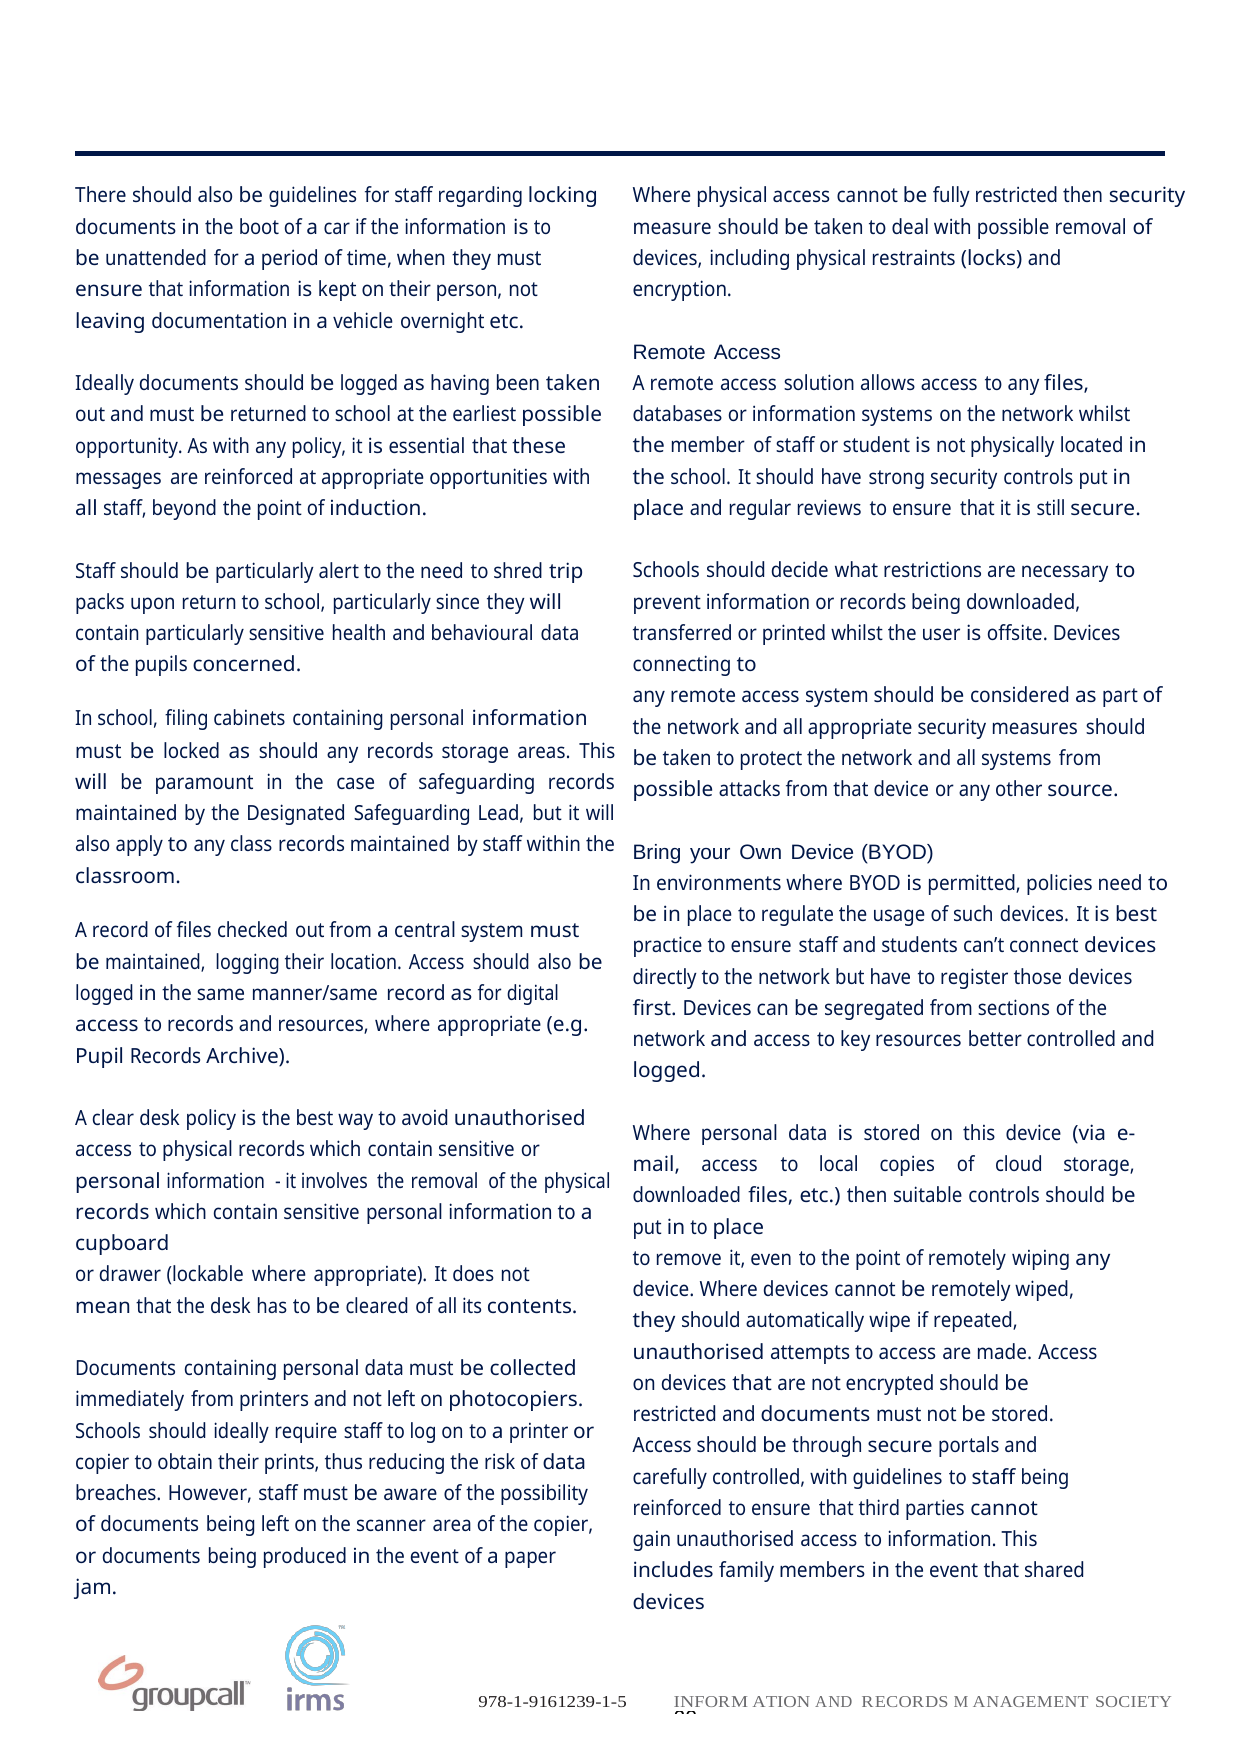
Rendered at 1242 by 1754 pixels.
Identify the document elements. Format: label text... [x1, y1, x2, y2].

text In school, filing cabinets containing personal information [75, 703, 609, 732]
text Documents containing personal data must be collected immediately from printers and not left on photocopiers. Schools should ideally require staff to log on to a printer or copier to obtain their prints, thus reducing the risk of data breaches. However, staff must be aware of the possibility of documents being left on the scanner area of the copier, or documents being produced in the event of a paper jam. [75, 1351, 598, 1601]
picture [98, 1655, 251, 1711]
text A record of files checked out from a central system must [75, 915, 609, 943]
text documents in the boot of a car if the information is to be unattended for a period of time, when they must ensure that information is kept on their person, not leaving documentation in a vehicle overnight etc. [75, 209, 577, 334]
text gain unauthorised access to information. This includes family members in the event that shared devices [632, 1522, 1109, 1615]
picture [284, 1625, 351, 1711]
text Where physical access cannot be fully restricted then security [632, 180, 1219, 208]
text Where personal data is stored on this device (via e-mail, access to local copies of cloud storage, downloaded files, etc.) then suitable controls should be put in to place [632, 1115, 1135, 1240]
text Bring your Own Device (BYOD) [632, 839, 1219, 863]
text Staff should be particularly alert to the need to shred trip packs upon return to school, particularly since they will contain particularly sensitive health and behavioural data of the pupils concerned. [75, 553, 593, 678]
text be maintained, logging their location. Access should also be logged in the same manner/same record as for digital access to records and resources, where appropriate (e.g. Pupil Records Archive). [75, 944, 612, 1069]
text Ideally documents should be logged as having been taken out and must be returned to school at the earliest possible opportunity. As with any policy, it is essential that these messages are reinforced at appropriate opportunities with all staff, beyond the point of induction. [75, 366, 606, 522]
text Schools should decide what restrictions are necessary to prevent information or records being downloaded, transferred or printed whilst the user is offsite. Devices connecting to [632, 553, 1174, 678]
text measure should be taken to deal with possible removal of devices, including physical restraints (locks) and encryption. [632, 209, 1156, 303]
text A remote access solution allows access to any files, databases or information systems on the network whilst the member of staff or student is not physically located in the school. It should have strong security controls put in place and regular reviews to ensure that it is still secure. [632, 365, 1159, 522]
text Remote Access [632, 340, 1219, 364]
text In environments where BYOD is permitted, policies need to be in place to regulate the usage of such devices. It is best practice to ensure staff and students can’t connect devices directly to the network but have to register those devices first. Devices can be segregated from sections of the network and access to key resources better controlled and logged. [632, 865, 1173, 1084]
text There should also be guidelines for staff regarding locking [75, 180, 609, 208]
text any remote access system should be considered as part of the network and all appropriate security measures should be taken to protect the network and all systems from possible attacks from that device or any other source. [632, 678, 1166, 803]
text or drawer (lockable where appropriate). It does not mean that the desk has to be cleared of all its contents. [75, 1257, 581, 1319]
text must be locked as should any records storage areas. This will be paramount in the case of safeguarding records maintained by the Designated Safeguarding Lead, but it will also apply to any class records maintained by staff within the classroom. [75, 733, 615, 889]
text to remove it, even to the point of remotely wiping any device. Where devices cannot be remotely wiped, they should automatically wipe if repeated, unauthorised attempts to access are made. Access on devices that are not encrypted should be restricted and documents must not be stored. Access should be through secure portals and carefully controlled, with guidelines to staff being reinforced to ensure that third parties cannot [632, 1240, 1115, 1522]
text A clear desk policy is the best way to avoid unauthorised access to physical records which contain sensitive or personal information - it involves the removal of the physical records which contain sensitive personal information to a cupboard [75, 1101, 615, 1257]
